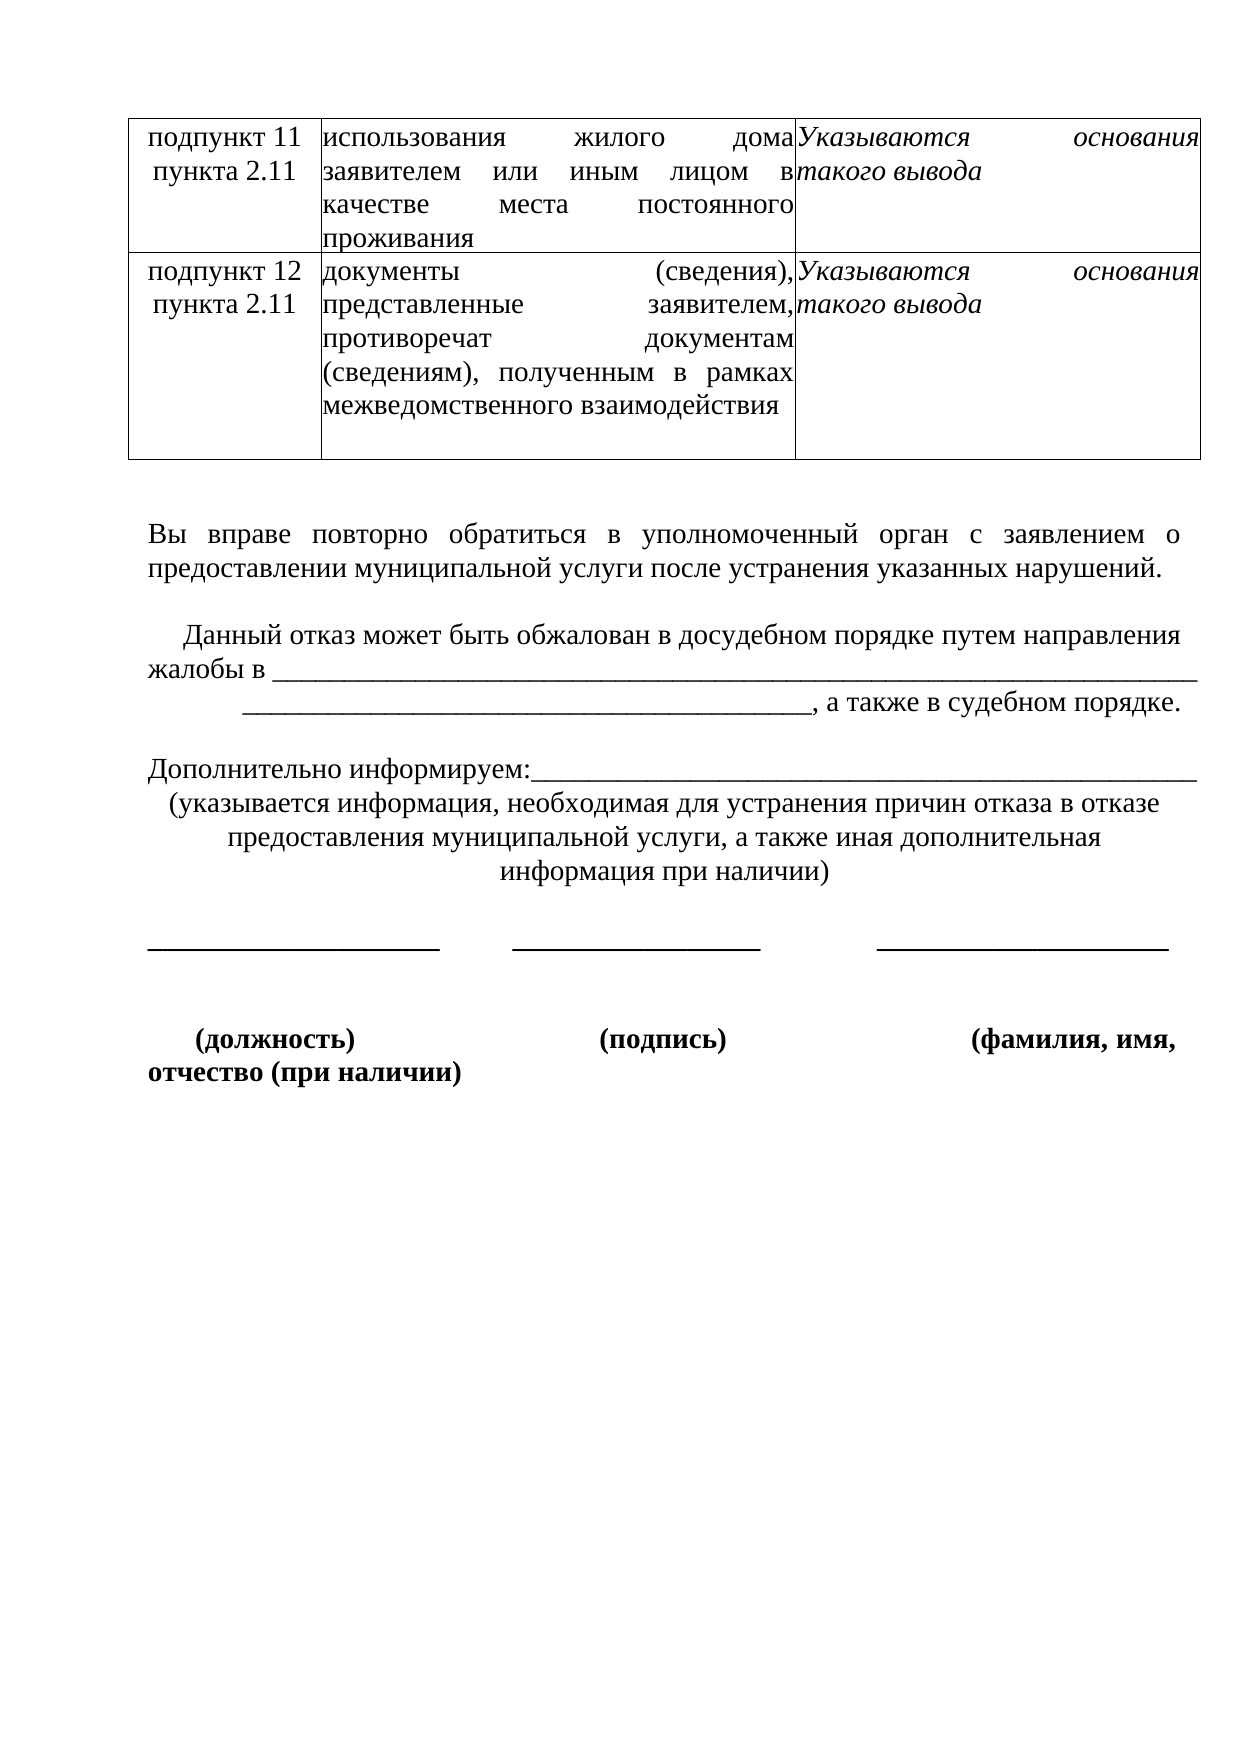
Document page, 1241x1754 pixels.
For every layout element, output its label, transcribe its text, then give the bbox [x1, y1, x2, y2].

table_cell использования жилого дома заявителем или иным лицом в качестве места постоянного проживания [322, 119, 795, 252]
table_cell подпункт 12 пункта 2.11 [129, 253, 321, 458]
text (должность) (подпись) (фамилия, имя, отчество (при наличии) [148, 953, 1181, 1088]
text Данный отказ может быть обжалован в досудебном порядке путем направления жалобы в [148, 618, 1181, 685]
text Вы вправе повторно обратиться в уполномоченный орган с заявлением о предоставлении муниципальной услуги после устранения указанных нарушений. [148, 517, 1181, 584]
text (указывается информация, необходимая для устранения причин отказа в отказе предоставления муниципальной услуги, а также иная дополнительная информация при наличии) [148, 786, 1181, 886]
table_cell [796, 119, 1200, 252]
table_cell Указываются основания такого вывода [796, 253, 1200, 458]
table_cell подпункт 11 пункта 2.11 [129, 119, 321, 252]
text , а также в судебном порядке. [148, 685, 1181, 718]
text Дополнительно информируем: [148, 752, 1181, 786]
text ____________________ _________________ ____________________ [148, 920, 1181, 953]
table_cell документы (сведения), представленные заявителем, противоречат документам (сведениям), полученным в рамках межведомственного взаимодействия [322, 253, 795, 458]
